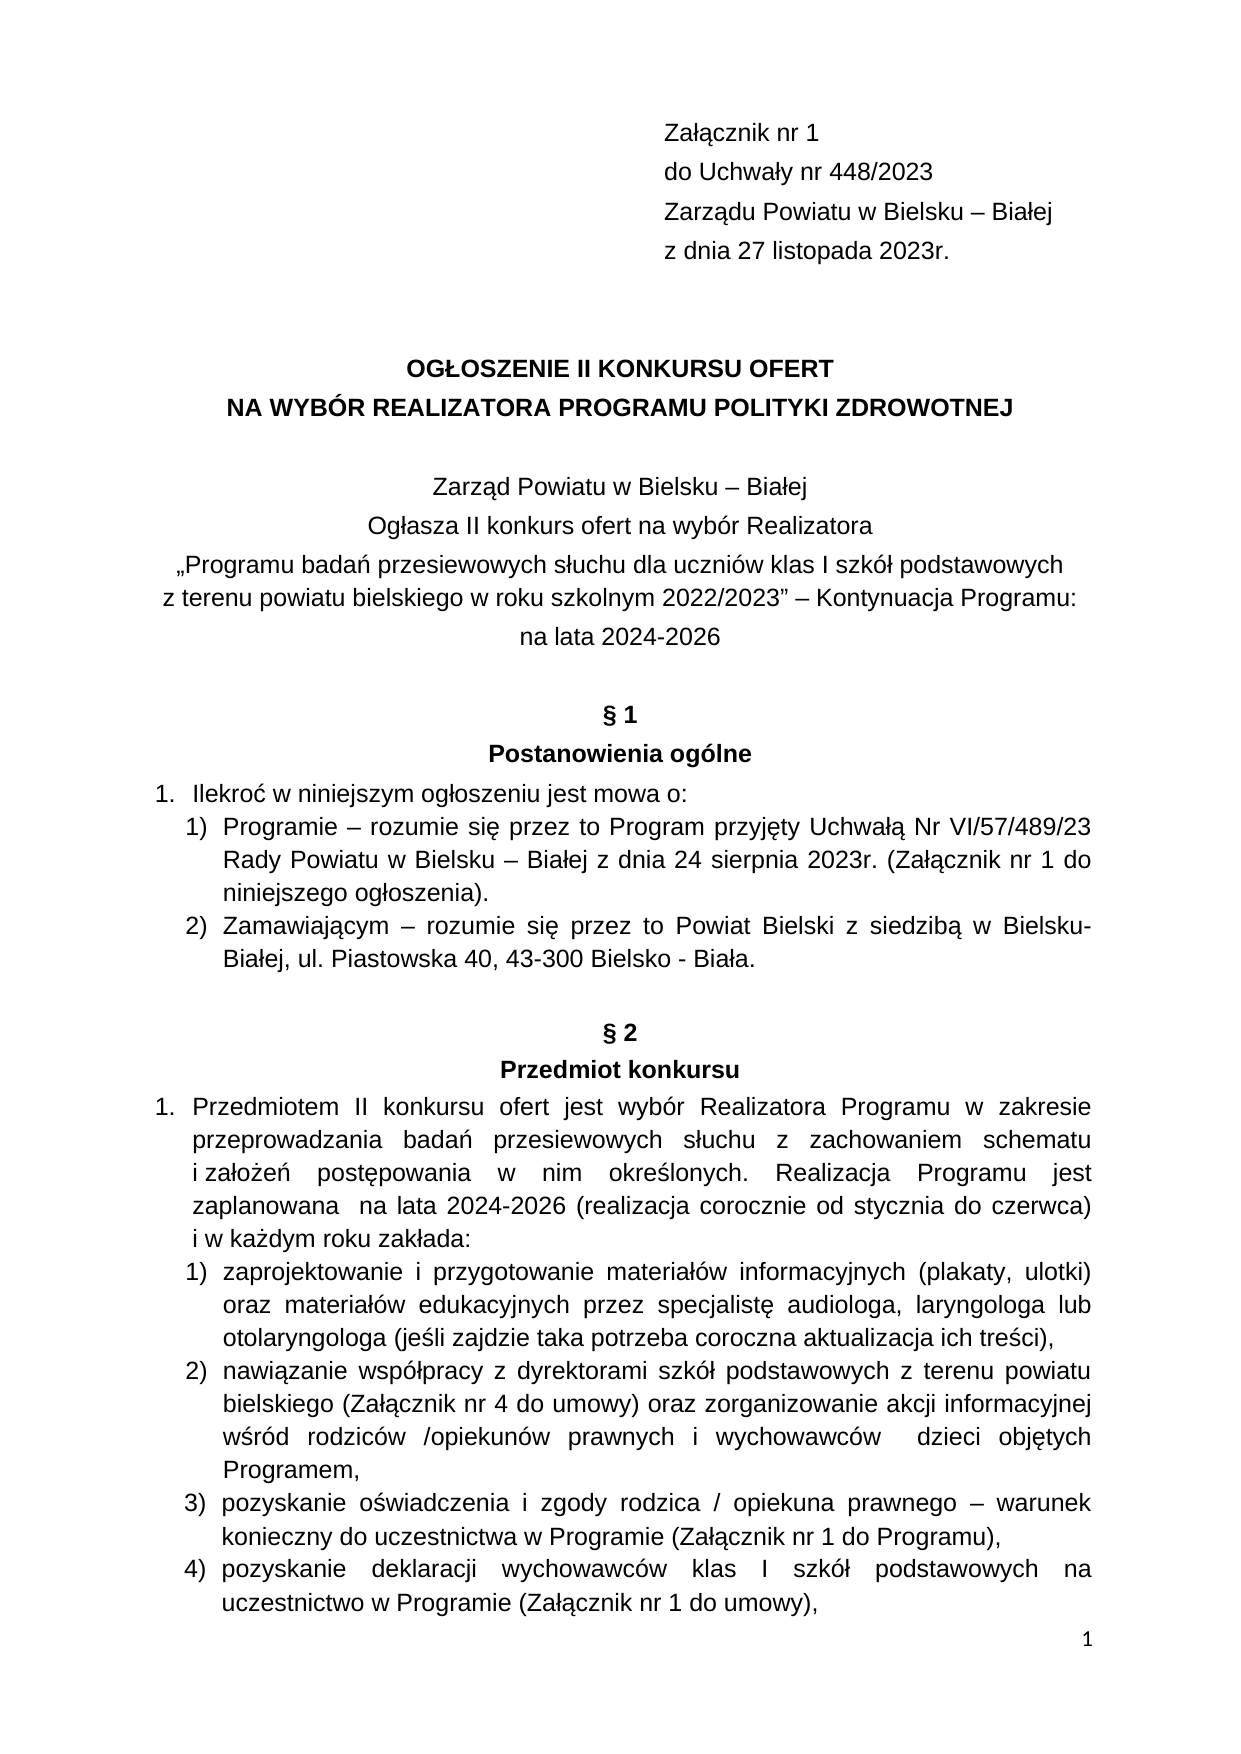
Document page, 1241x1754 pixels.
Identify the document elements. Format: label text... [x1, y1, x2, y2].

list Zamawiającym – rozumie się przez to Powiat Bielski z siedzibą w Bielsku- Białej, ul. Piastowska 40, 43-300 Bielsko - Biała. [185, 911, 1093, 972]
text „Programu badań przesiewowych słuchu dla uczniów klas I szkół podstawowych z terenu powiatu bielskiego w roku szkolnym 2022/2023” – Kontynuacja Programu: [148, 550, 1093, 612]
list Ilekroć w niniejszym ogłoszeniu jest mowa o: [154, 779, 1093, 807]
text Zarząd Powiatu w Bielsku – Białej [148, 472, 1093, 500]
text na lata 2024-2026 [148, 622, 1093, 651]
text Przedmiot konkursu [148, 1055, 1093, 1084]
list zaprojektowanie i przygotowanie materiałów informacyjnych (plakaty, ulotki) oraz materiałów edukacyjnych przez specjalistę audiologa, laryngologa lub otolaryngologa (jeśli zajdzie taka potrzeba coroczna aktualizacja ich treści), [185, 1257, 1093, 1352]
text Załącznik nr 1 [590, 118, 1093, 147]
text OGŁOSZENIE II KONKURSU OFERT [148, 354, 1093, 382]
list pozyskanie oświadczenia i zgody rodzica / opiekuna prawnego – warunek konieczny do uczestnictwa w Programie (Załącznik nr 1 do Programu), [184, 1488, 1093, 1550]
list nawiązanie współpracy z dyrektorami szkół podstawowych z terenu powiatu bielskiego (Załącznik nr 4 do umowy) oraz zorganizowanie akcji informacyjnej wśród rodziców /opiekunów prawnych i wychowawców dzieci objętych Programem, [185, 1356, 1093, 1484]
list pozyskanie deklaracji wychowawców klas I szkół podstawowych na uczestnictwo w Programie (Załącznik nr 1 do umowy), [184, 1554, 1093, 1616]
text do Uchwały nr 448/2023 [590, 157, 1093, 186]
text Zarządu Powiatu w Bielsku – Białej [590, 197, 1093, 225]
text § 2 [148, 983, 1093, 1047]
text Ogłasza II konkurs ofert na wybór Realizatora [148, 511, 1093, 539]
text Postanowienia ogólne [148, 739, 1093, 768]
list Przedmiotem II konkursu ofert jest wybór Realizatora Programu w zakresie przeprowadzania badań przesiewowych słuchu z zachowaniem schematu i założeń postępowania w nim określonych. Realizacja Programu jest zaplanowana na lata 2024-2026 (realizacja corocznie od stycznia do czerwca) i w każdym roku zakłada: [154, 1092, 1093, 1253]
text NA WYBÓR REALIZATORA PROGRAMU POLITYKI ZDROWOTNEJ [148, 393, 1093, 422]
text z dnia 27 listopada 2023r. [590, 236, 1093, 265]
text § 1 [148, 700, 1093, 729]
list Programie – rozumie się przez to Program przyjęty Uchwałą Nr VI/57/489/23 Rady Powiatu w Bielsku – Białej z dnia 24 sierpnia 2023r. (Załącznik nr 1 do niniejszego ogłoszenia). [185, 812, 1093, 906]
